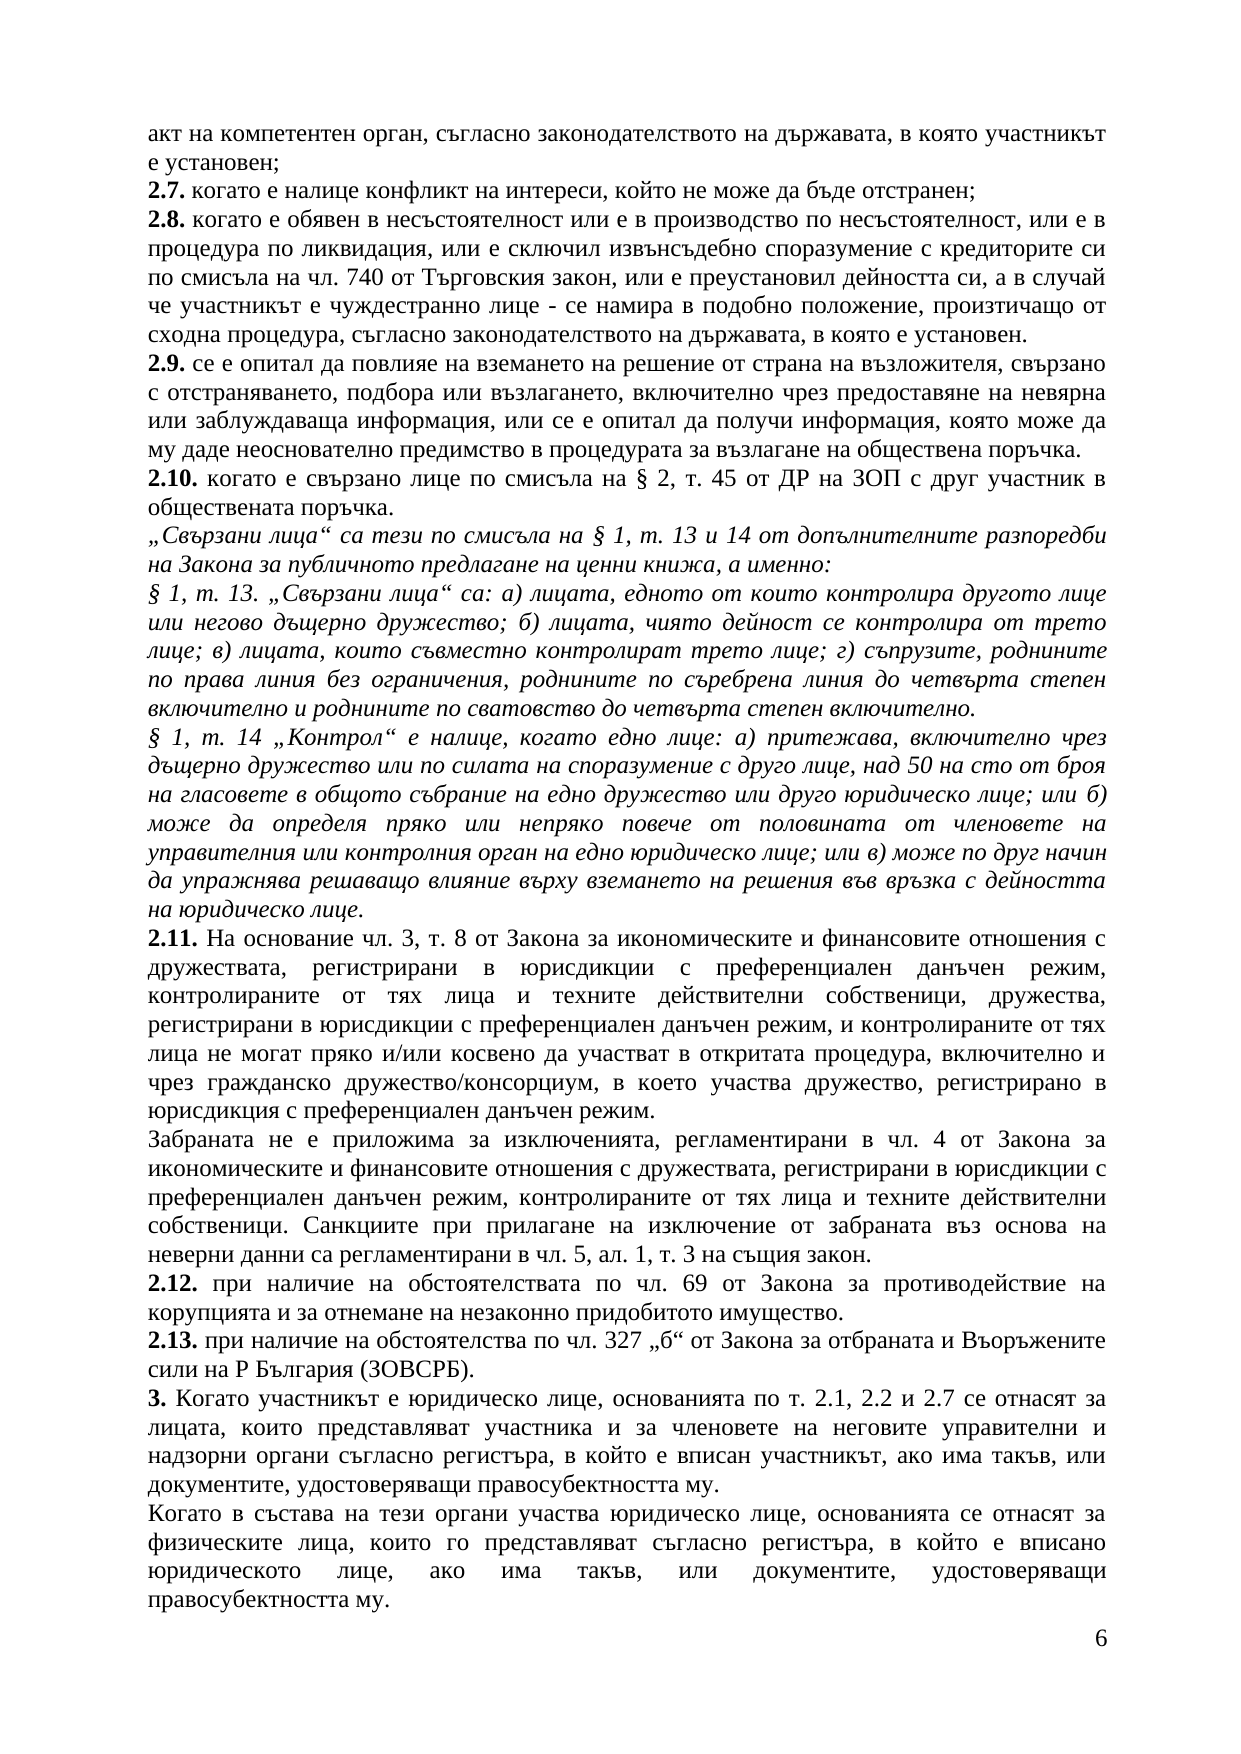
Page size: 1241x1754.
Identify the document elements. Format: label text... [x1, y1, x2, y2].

text 3. Когато участникът е юридическо лице, основанията по т. 2.1, 2.2 и 2.7 се отнасят за лицата, които представляват участника и за членовете на неговите управителни и надзорни органи съгласно регистъра, в който е вписан участникът, ако има такъв, или документите, удостоверяващи правосубектността му. [148, 1383, 1107, 1498]
text 2.13. при наличие на обстоятелства по чл. 327 „б“ от Закона за отбраната и Въоръжените сили на Р България (ЗОВСРБ). [148, 1326, 1107, 1383]
text „Свързани лица“ са тези по смисъла на § 1, т. 13 и 14 от допълнителните разпоредби на Закона за публичното предлагане на ценни книжа, а именно: [148, 521, 1107, 578]
text 2.9. се е опитал да повлияе на вземането на решение от страна на възложителя, свързано с отстраняването, подбора или възлагането, включително чрез предоставяне на невярна или заблуждаваща информация, или се е опитал да получи информация, която може да му даде неоснователно предимство в процедурата за възлагане на обществена поръчка. [148, 348, 1107, 463]
text Когато в състава на тези органи участва юридическо лице, основанията се отнасят за физическите лица, които го представляват съгласно регистъра, в който е вписано юридическото лице, ако има такъв, или документите, удостоверяващи правосубектността му. [148, 1498, 1107, 1613]
text 2.11. На основание чл. 3, т. 8 от Закона за икономическите и финансовите отношения с дружествата, регистрирани в юрисдикции с преференциален данъчен режим, контролираните от тях лица и техните действителни собственици, дружества, регистрирани в юрисдикции с преференциален данъчен режим, и контролираните от тях лица не могат пряко и/или косвено да участват в откритата процедура, включително и чрез гражданско дружество/консорциум, в което участва дружество, регистрирано в юрисдикция с преференциален данъчен режим. [148, 923, 1107, 1124]
text Забраната не е приложима за изключенията, регламентирани в чл. 4 от Закона за икономическите и финансовите отношения с дружествата, регистрирани в юрисдикции с преференциален данъчен режим, контролираните от тях лица и техните действителни собственици. Санкциите при прилагане на изключение от забраната въз основа на неверни данни са регламентирани в чл. 5, ал. 1, т. 3 на същия закон. [148, 1124, 1107, 1268]
text 2.10. когато е свързано лице по смисъла на § 2, т. 45 от ДР на ЗОП с друг участник в обществената поръчка. [148, 463, 1107, 521]
text 2.7. когато е налице конфликт на интереси, който не може да бъде отстранен; [148, 176, 1107, 204]
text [148, 118, 1107, 176]
text 2.12. при наличие на обстоятелствата по чл. 69 от Закона за противодействие на корупцията и за отнемане на незаконно придобитото имущество. [148, 1268, 1107, 1326]
text § 1, т. 14 „Контрол“ е налице, когато едно лице: а) притежава, включително чрез дъщерно дружество или по силата на споразумение с друго лице, над 50 на сто от броя на гласовете в общото събрание на едно дружество или друго юридическо лице; или б) може да определя пряко или непряко повече от половината от членовете на управителния или контролния орган на едно юридическо лице; или в) може по друг начин да упражнява решаващо влияние върху вземането на решения във връзка с дейността на юридическо лице. [148, 722, 1107, 923]
text 2.8. когато е обявен в несъстоятелност или е в производство по несъстоятелност, или е в процедура по ликвидация, или е сключил извънсъдебно споразумение с кредиторите си по смисъла на чл. 740 от Търговския закон, или е преустановил дейността си, а в случай че участникът е чуждестранно лице - се намира в подобно положение, произтичащо от сходна процедура, съгласно законодателството на държавата, в която е установен. [148, 204, 1107, 348]
text § 1, т. 13. „Свързани лица“ са: а) лицата, едното от които контролира другото лице или негово дъщерно дружество; б) лицата, чиято дейност се контролира от трето лице; в) лицата, които съвместно контролират трето лице; г) съпрузите, роднините по права линия без ограничения, роднините по съребрена линия до четвърта степен включително и роднините по сватовство до четвърта степен включително. [148, 578, 1107, 722]
